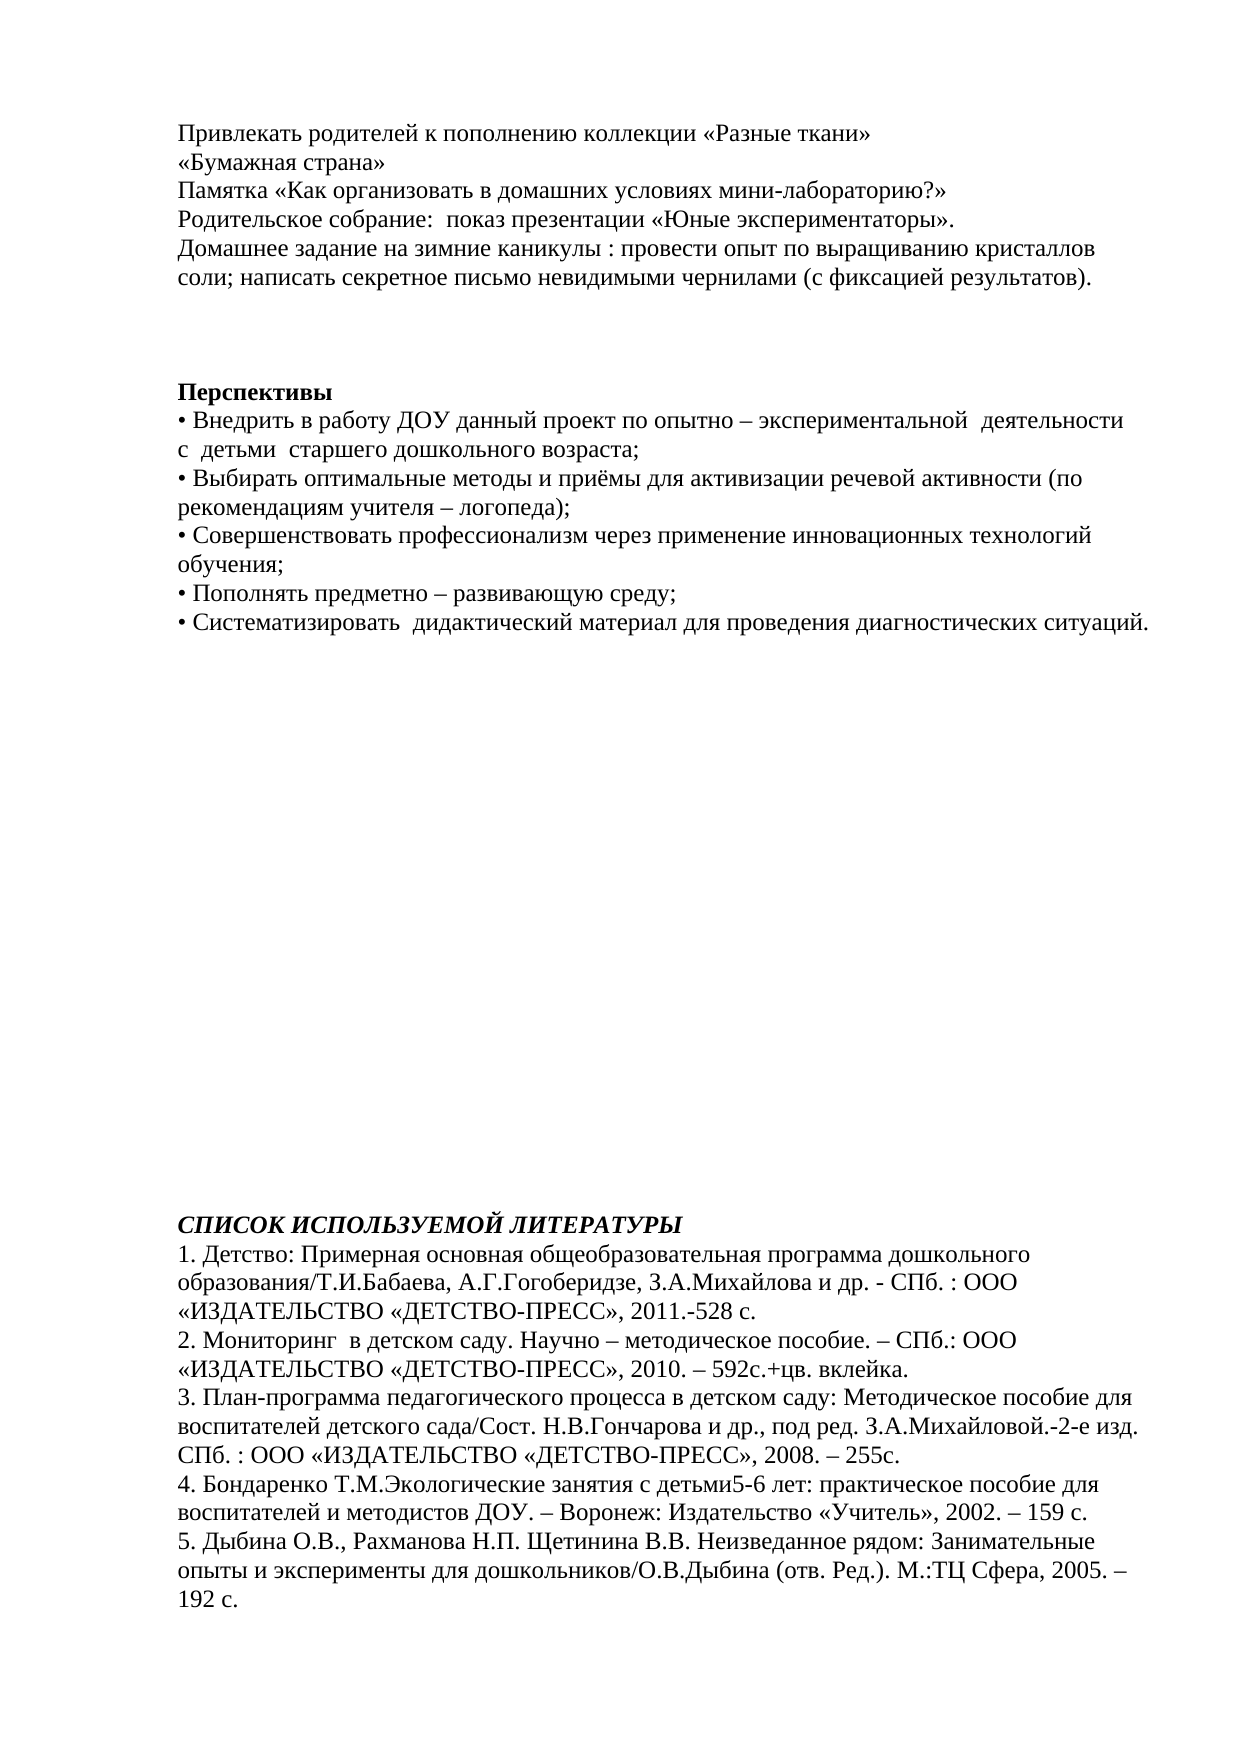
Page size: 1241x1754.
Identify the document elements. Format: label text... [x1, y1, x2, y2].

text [177, 118, 1152, 291]
text Перспективы • Внедрить в работу ДОУ данный проект по опытно – экспериментальной деятельности с детьми старшего дошкольного возраста; • Выбирать оптимальные методы и приёмы для активизации речевой активности (по рекомендациям учителя – логопеда); • Совершенствовать профессионализм через применение инновационных технологий обучения; • Пополнять предметно – развивающую среду; • Систематизировать дидактический материал для проведения диагностических ситуаций. [177, 348, 1152, 692]
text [177, 1210, 1152, 1612]
